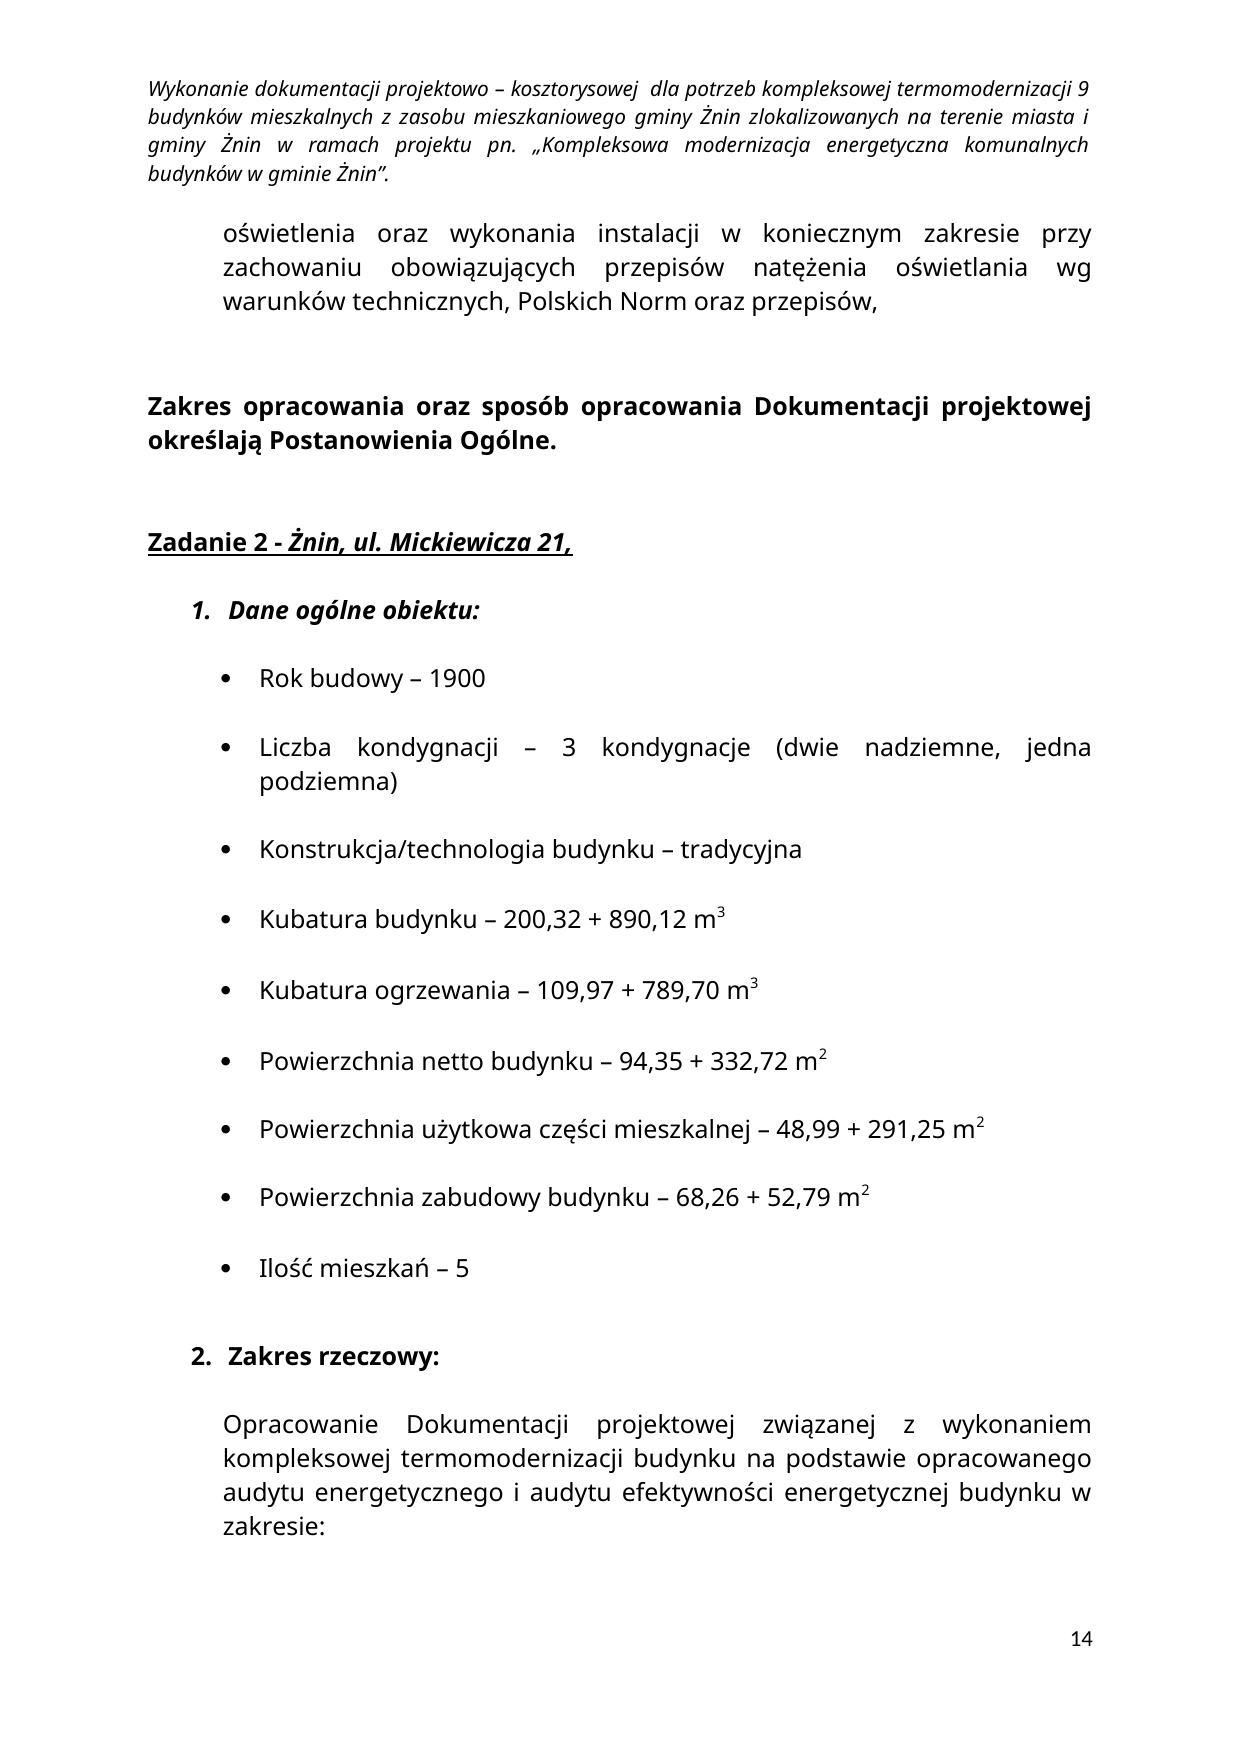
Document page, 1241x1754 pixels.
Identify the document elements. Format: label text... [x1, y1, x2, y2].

text Zakres opracowania oraz sposób opracowania Dokumentacji projektowej określają Postanowienia Ogólne. [148, 388, 1093, 457]
list Konstrukcja/technologia budynku – tradycyjna [221, 831, 1093, 865]
text Zadanie 2 - Żnin, ul. Mickiewicza 21, [148, 525, 1093, 559]
list Liczba kondygnacji – 3 kondygnacje (dwie nadziemne, jedna podziemna) [221, 729, 1093, 797]
list Rok budowy – 1900 [221, 661, 1093, 695]
list Dane ogólne obiektu: [191, 593, 1093, 627]
list Kubatura budynku – 200,32 + 890,12 m3 [221, 902, 1093, 936]
list Powierzchnia użytkowa części mieszkalnej – 48,99 + 291,25 m2 [221, 1112, 1093, 1146]
list Powierzchnia netto budynku – 94,35 + 332,72 m2 [221, 1044, 1093, 1078]
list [185, 216, 1093, 318]
list Opracowanie Dokumentacji projektowej związanej z wykonaniem kompleksowej termomodernizacji budynku na podstawie opracowanego audytu energetycznego i audytu efektywności energetycznej budynku w zakresie: [223, 1407, 1093, 1543]
list Powierzchnia zabudowy budynku – 68,26 + 52,79 m2 [221, 1180, 1093, 1214]
list Ilość mieszkań – 5 [221, 1251, 1093, 1285]
list Zakres rzeczowy: [191, 1338, 1093, 1372]
list Kubatura ogrzewania – 109,97 + 789,70 m3 [221, 973, 1093, 1007]
